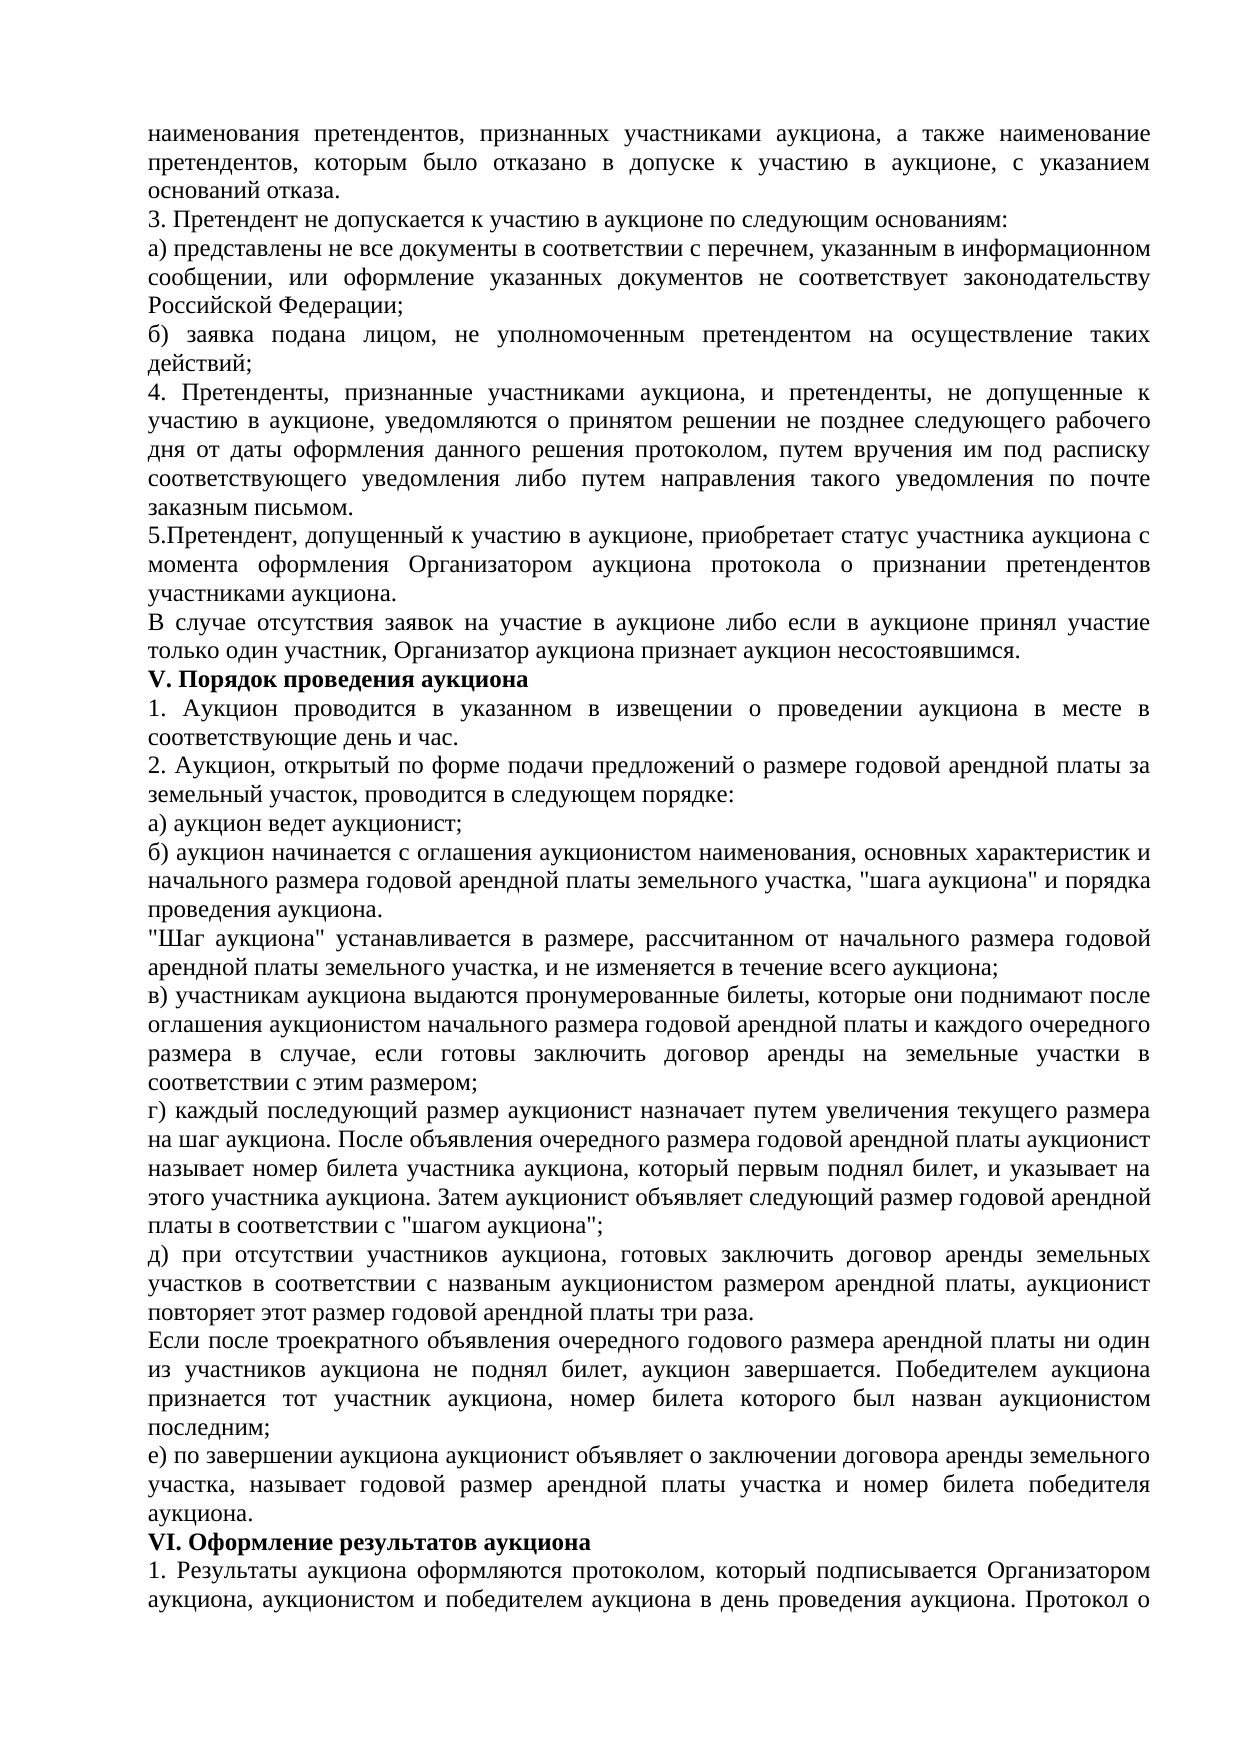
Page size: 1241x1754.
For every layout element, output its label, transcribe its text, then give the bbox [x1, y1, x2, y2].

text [148, 1556, 1152, 1613]
text V. Порядок проведения аукциона [148, 664, 1152, 693]
text б) заявка подана лицом, не уполномоченным претендентом на осуществление таких действий; [148, 319, 1152, 377]
text б) аукцион начинается с оглашения аукционистом наименования, основных характеристик и начального размера годовой арендной платы земельного участка, "шага аукциона" и порядка проведения аукциона. [148, 837, 1152, 923]
text В случае отсутствия заявок на участие в аукционе либо если в аукционе принял участие только один участник, Организатор аукциона признает аукцион несостоявшимся. [148, 607, 1152, 664]
text в) участникам аукциона выдаются пронумерованные билеты, которые они поднимают после оглашения аукционистом начального размера годовой арендной платы и каждого очередного размера в случае, если готовы заключить договор аренды на земельные участки в соответствии с этим размером; [148, 981, 1152, 1096]
text VI. Оформление результатов аукциона [148, 1527, 1152, 1556]
text 1. Аукцион проводится в указанном в извещении о проведении аукциона в месте в соответствующие день и час. [148, 693, 1152, 751]
text 2. Аукцион, открытый по форме подачи предложений о размере годовой арендной платы за земельный участок, проводится в следующем порядке: [148, 751, 1152, 808]
text 4. Претенденты, признанные участниками аукциона, и претенденты, не допущенные к участию в аукционе, уведомляются о принятом решении не позднее следующего рабочего дня от даты оформления данного решения протоколом, путем вручения им под расписку соответствующего уведомления либо путем направления такого уведомления по почте заказным письмом. [148, 377, 1152, 521]
text е) по завершении аукциона аукционист объявляет о заключении договора аренды земельного участка, называет годовой размер арендной платы участка и номер билета победителя аукциона. [148, 1441, 1152, 1527]
text "Шаг аукциона" устанавливается в размере, рассчитанном от начального размера годовой арендной платы земельного участка, и не изменяется в течение всего аукциона; [148, 923, 1152, 981]
text 3. Претендент не допускается к участию в аукционе по следующим основаниям: [148, 204, 1152, 233]
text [148, 118, 1152, 204]
text 5.Претендент, допущенный к участию в аукционе, приобретает статус участника аукциона с момента оформления Организатором аукциона протокола о признании претендентов участниками аукциона. [148, 521, 1152, 607]
text а) представлены не все документы в соответствии с перечнем, указанным в информационном сообщении, или оформление указанных документов не соответствует законодательству Российской Федерации; [148, 233, 1152, 319]
text г) каждый последующий размер аукционист назначает путем увеличения текущего размера на шаг аукциона. После объявления очередного размера годовой арендной платы аукционист называет номер билета участника аукциона, который первым поднял билет, и указывает на этого участника аукциона. Затем аукционист объявляет следующий размер годовой арендной платы в соответствии с "шагом аукциона"; [148, 1096, 1152, 1239]
text Если после троекратного объявления очередного годового размера арендной платы ни один из участников аукциона не поднял билет, аукцион завершается. Победителем аукциона признается тот участник аукциона, номер билета которого был назван аукционистом последним; [148, 1326, 1152, 1441]
text д) при отсутствии участников аукциона, готовых заключить договор аренды земельных участков в соответствии с названым аукционистом размером арендной платы, аукционист повторяет этот размер годовой арендной платы три раза. [148, 1239, 1152, 1326]
text а) аукцион ведет аукционист; [148, 808, 1152, 837]
